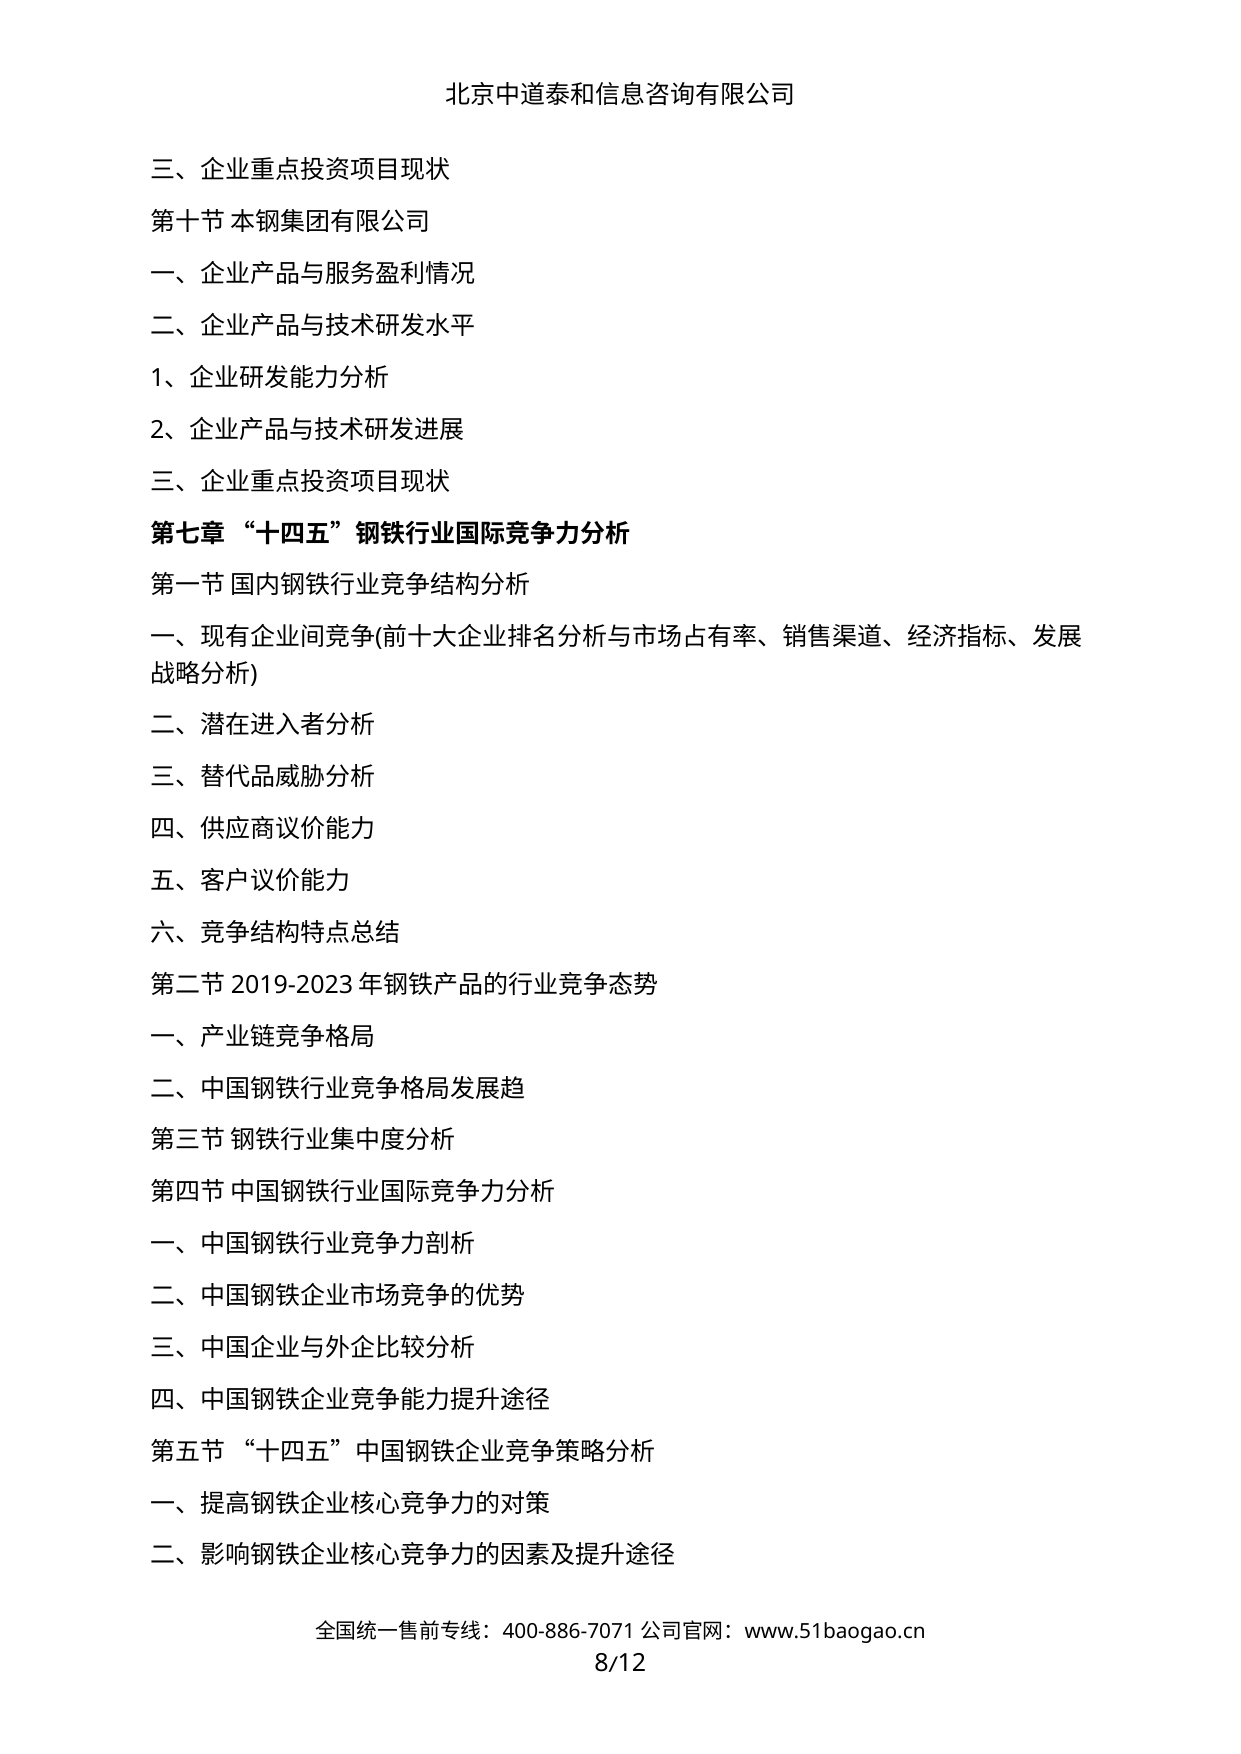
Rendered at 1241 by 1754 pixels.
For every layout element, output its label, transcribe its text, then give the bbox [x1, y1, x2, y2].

text 第四节 中国钢铁行业国际竞争力分析 [150, 1172, 1090, 1208]
text 二、中国钢铁企业市场竞争的优势 [150, 1276, 1090, 1312]
text 三、企业重点投资项目现状 [150, 150, 1090, 186]
text 2、企业产品与技术研发进展 [150, 409, 1090, 446]
text 五、客户议价能力 [150, 861, 1090, 897]
text 三、企业重点投资项目现状 [150, 461, 1090, 497]
text 三、替代品威胁分析 [150, 757, 1090, 793]
text 一、现有企业间竞争(前十大企业排名分析与市场占有率、销售渠道、经济指标、发展战略分析) [150, 617, 1090, 689]
text 四、供应商议价能力 [150, 809, 1090, 845]
text 二、企业产品与技术研发水平 [150, 306, 1090, 342]
text 一、产业链竞争格局 [150, 1016, 1090, 1052]
text 一、提高钢铁企业核心竞争力的对策 [150, 1483, 1090, 1519]
text 二、中国钢铁行业竞争格局发展趋 [150, 1068, 1090, 1104]
text 第三节 钢铁行业集中度分析 [150, 1120, 1090, 1156]
text 二、影响钢铁企业核心竞争力的因素及提升途径 [150, 1535, 1090, 1571]
text 第二节 2019-2023年钢铁产品的行业竞争态势 [150, 964, 1090, 1001]
text 一、中国钢铁行业竞争力剖析 [150, 1224, 1090, 1260]
text 1、企业研发能力分析 [150, 357, 1090, 394]
text 第一节 国内钢铁行业竞争结构分析 [150, 565, 1090, 601]
text 六、竞争结构特点总结 [150, 912, 1090, 949]
text 一、企业产品与服务盈利情况 [150, 254, 1090, 290]
text 二、潜在进入者分析 [150, 705, 1090, 741]
text 第五节 “十四五”中国钢铁企业竞争策略分析 [150, 1431, 1090, 1467]
text 第十节 本钢集团有限公司 [150, 202, 1090, 238]
text 四、中国钢铁企业竞争能力提升途径 [150, 1379, 1090, 1416]
text 三、中国企业与外企比较分析 [150, 1327, 1090, 1364]
text 第七章 “十四五”钢铁行业国际竞争力分析 [150, 513, 1090, 549]
